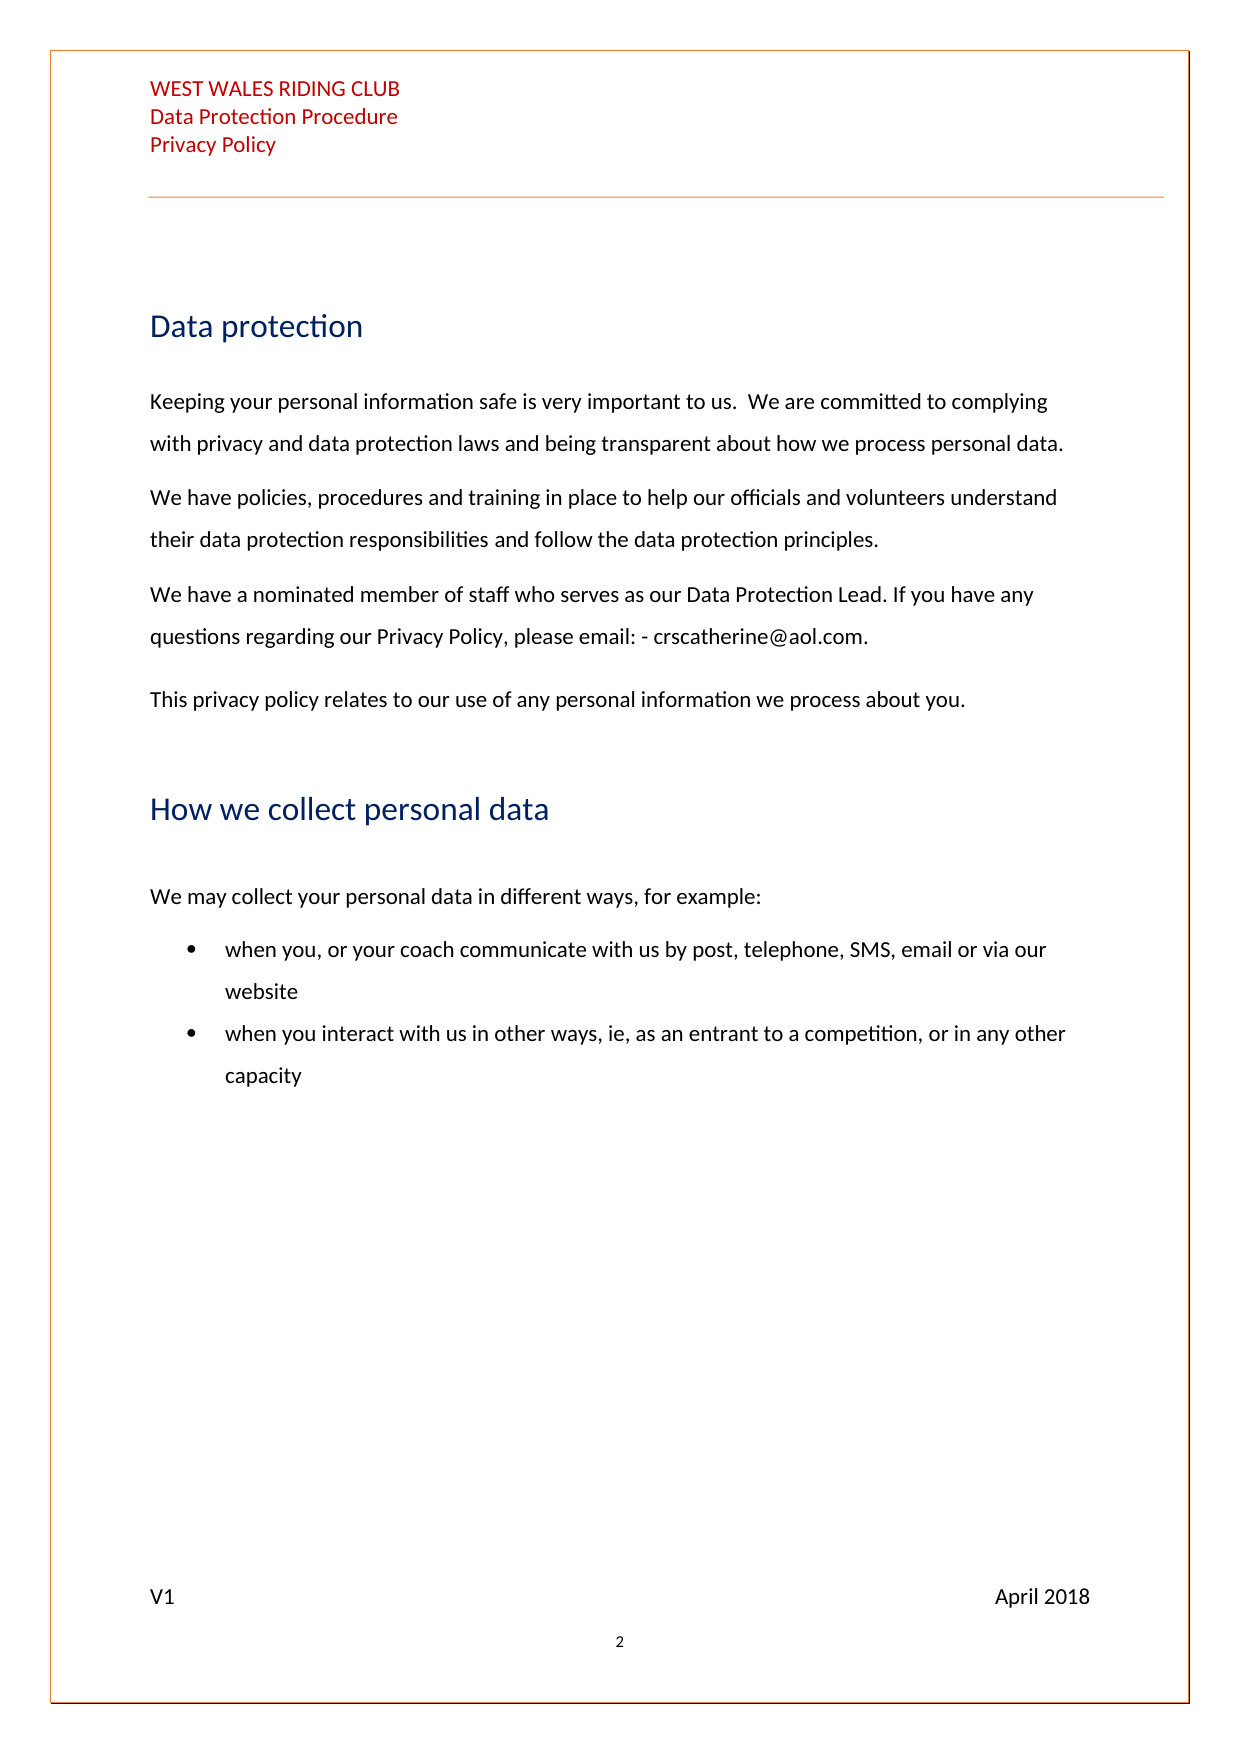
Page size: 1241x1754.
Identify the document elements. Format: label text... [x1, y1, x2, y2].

text Keeping your personal information safe is very important to us. We are committed to complying with privacy and data protection laws and being transparent about how we process personal data. [150, 387, 1089, 457]
text How we collect personal data [150, 788, 1089, 829]
text We have a nominated member of staff who serves as our Data Protection Lead. If you have any questions regarding our Privacy Policy, please email: - crscatherine@aol.com. [150, 580, 1089, 650]
text We have policies, procedures and training in place to help our officials and volunteers understand their data protection responsibilities and follow the data protection principles. [150, 483, 1089, 553]
list when you, or your coach communicate with us by post, telephone, SMS, email or via our website [187, 935, 1089, 1005]
text Data protection [150, 306, 1089, 346]
text This privacy policy relates to our use of any personal information we process about you. [150, 685, 1089, 713]
text We may collect your personal data in different ways, for example: [150, 882, 1089, 910]
list when you interact with us in other ways, ie, as an entrant to a competition, or in any other capacity [187, 1019, 1089, 1089]
